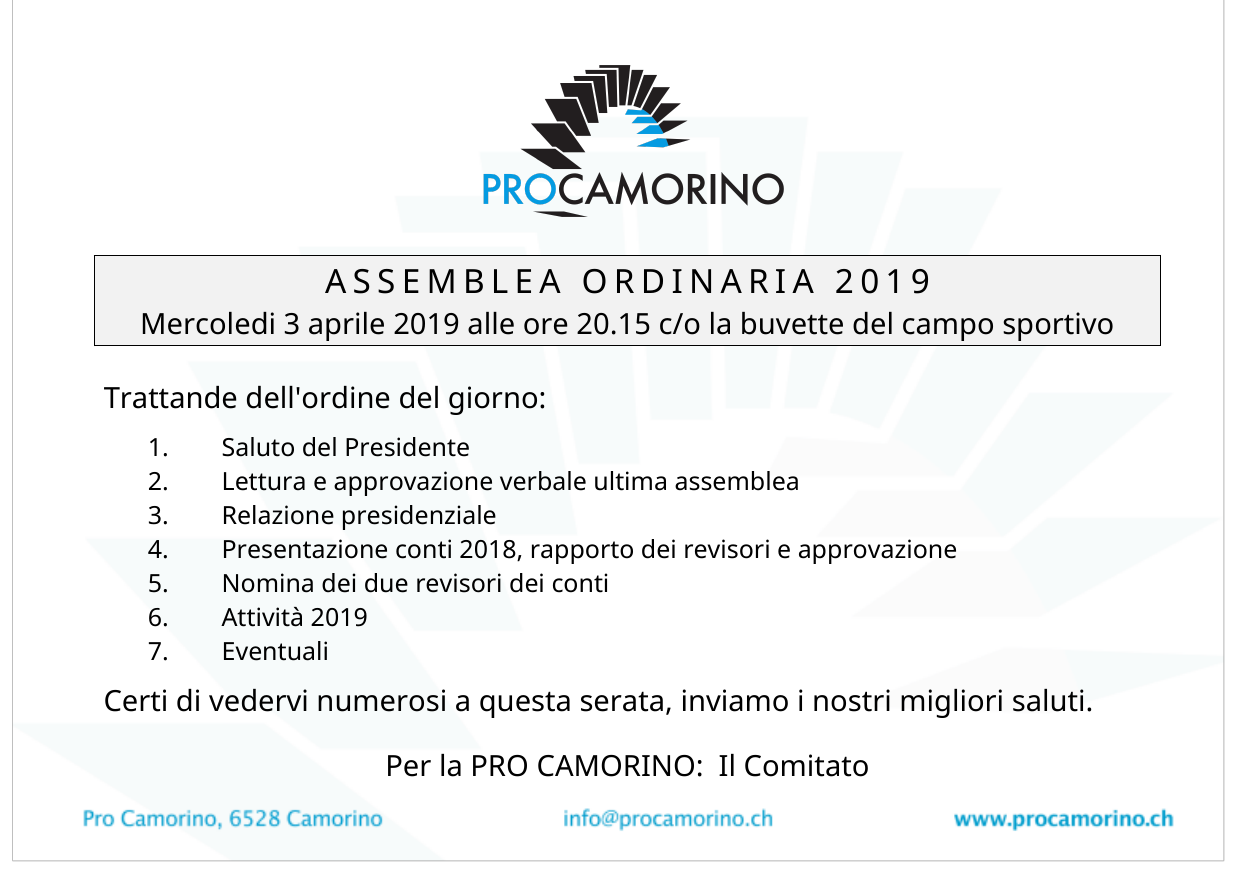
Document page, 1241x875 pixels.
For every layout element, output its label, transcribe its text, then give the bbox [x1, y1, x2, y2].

list Attività 2019 [148, 600, 1152, 634]
text Mercoledi 3 aprile 2019 alle ore 20.15 c/o la buvette del campo sportivo [95, 300, 1160, 345]
text Per la PRO CAMORINO: Il Comitato [103, 745, 1152, 785]
text ASSEMBLEA ORDINARIA 2019 [95, 256, 1160, 300]
list Nomina dei due revisori dei conti [148, 566, 1152, 600]
list Lettura e approvazione verbale ultima assemblea [148, 464, 1152, 498]
list Saluto del Presidente [148, 429, 1152, 464]
list Presentazione conti 2018, rapporto dei revisori e approvazione [148, 532, 1152, 566]
list Relazione presidenziale [148, 498, 1152, 532]
list Eventuali [148, 634, 1152, 668]
text Trattande dell'ordine del giorno: [103, 377, 1152, 417]
text Certi di vedervi numerosi a questa serata, inviamo i nostri migliori saluti. [103, 681, 1152, 720]
